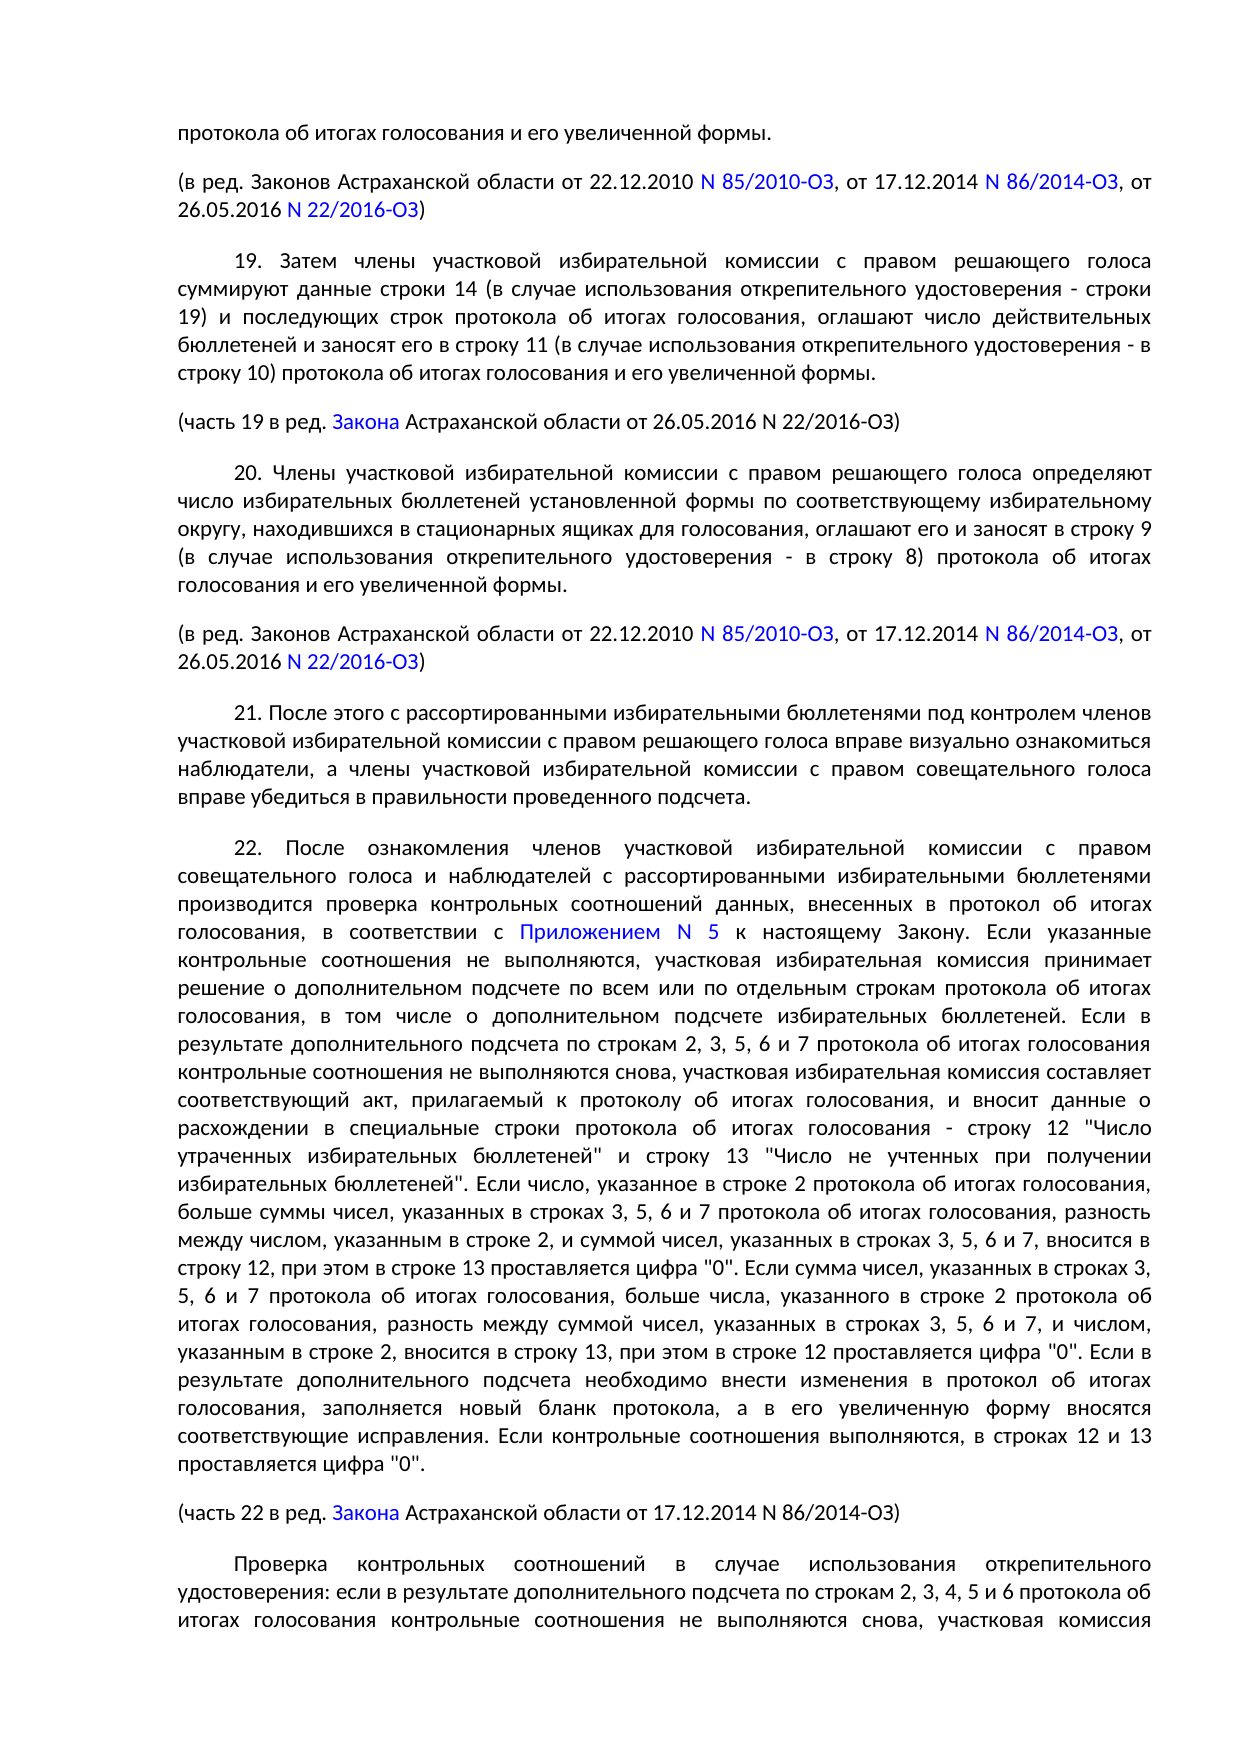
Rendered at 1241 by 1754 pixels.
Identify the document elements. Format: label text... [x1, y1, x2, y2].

text (часть 19 в ред. Закона Астраханской области от 26.05.2016 N 22/2016-ОЗ) [177, 407, 1152, 435]
text 21. После этого с рассортированными избирательными бюллетенями под контролем членов участковой избирательной комиссии с правом решающего голоса вправе визуально ознакомиться наблюдатели, а члены участковой избирательной комиссии с правом совещательного голоса вправе убедиться в правильности проведенного подсчета. [177, 698, 1152, 810]
text 22. После ознакомления членов участковой избирательной комиссии с правом совещательного голоса и наблюдателей с рассортированными избирательными бюллетенями производится проверка контрольных соотношений данных, внесенных в протокол об итогах голосования, в соответствии с Приложением N 5 к настоящему Закону. Если указанные контрольные соотношения не выполняются, участковая избирательная комиссия принимает решение о дополнительном подсчете по всем или по отдельным строкам протокола об итогах голосования, в том числе о дополнительном подсчете избирательных бюллетеней. Если в результате дополнительного подсчета по строкам 2, 3, 5, 6 и 7 протокола об итогах голосования контрольные соотношения не выполняются снова, участковая избирательная комиссия составляет соответствующий акт, прилагаемый к протоколу об итогах голосования, и вносит данные о расхождении в специальные строки протокола об итогах голосования - строку 12 "Число утраченных избирательных бюллетеней" и строку 13 "Число не учтенных при получении избирательных бюллетеней". Если число, указанное в строке 2 протокола об итогах голосования, больше суммы чисел, указанных в строках 3, 5, 6 и 7 протокола об итогах голосования, разность между числом, указанным в строке 2, и суммой чисел, указанных в строках 3, 5, 6 и 7, вносится в строку 12, при этом в строке 13 проставляется цифра "0". Если сумма чисел, указанных в строках 3, 5, 6 и 7 протокола об итогах голосования, больше числа, указанного в строке 2 протокола об итогах голосования, разность между суммой чисел, указанных в строках 3, 5, 6 и 7, и числом, указанным в строке 2, вносится в строку 13, при этом в строке 12 проставляется цифра "0". Если в результате дополнительного подсчета необходимо внести изменения в протокол об итогах голосования, заполняется новый бланк протокола, а в его увеличенную форму вносятся соответствующие исправления. Если контрольные соотношения выполняются, в строках 12 и 13 проставляется цифра "0". [177, 833, 1152, 1477]
text (в ред. Законов Астраханской области от 22.12.2010 N 85/2010-ОЗ, от 17.12.2014 N 86/2014-ОЗ, от 26.05.2016 N 22/2016-ОЗ) [177, 619, 1152, 675]
text (часть 22 в ред. Закона Астраханской области от 17.12.2014 N 86/2014-ОЗ) [177, 1498, 1152, 1526]
text (в ред. Законов Астраханской области от 22.12.2010 N 85/2010-ОЗ, от 17.12.2014 N 86/2014-ОЗ, от 26.05.2016 N 22/2016-ОЗ) [177, 167, 1152, 223]
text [177, 1549, 1152, 1633]
text 20. Члены участковой избирательной комиссии с правом решающего голоса определяют число избирательных бюллетеней установленной формы по соответствующему избирательному округу, находившихся в стационарных ящиках для голосования, оглашают его и заносят в строку 9 (в случае использования открепительного удостоверения - в строку 8) протокола об итогах голосования и его увеличенной формы. [177, 458, 1152, 598]
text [177, 118, 1152, 146]
text 19. Затем члены участковой избирательной комиссии с правом решающего голоса суммируют данные строки 14 (в случае использования открепительного удостоверения - строки 19) и последующих строк протокола об итогах голосования, оглашают число действительных бюллетеней и заносят его в строку 11 (в случае использования открепительного удостоверения - в строку 10) протокола об итогах голосования и его увеличенной формы. [177, 246, 1152, 386]
